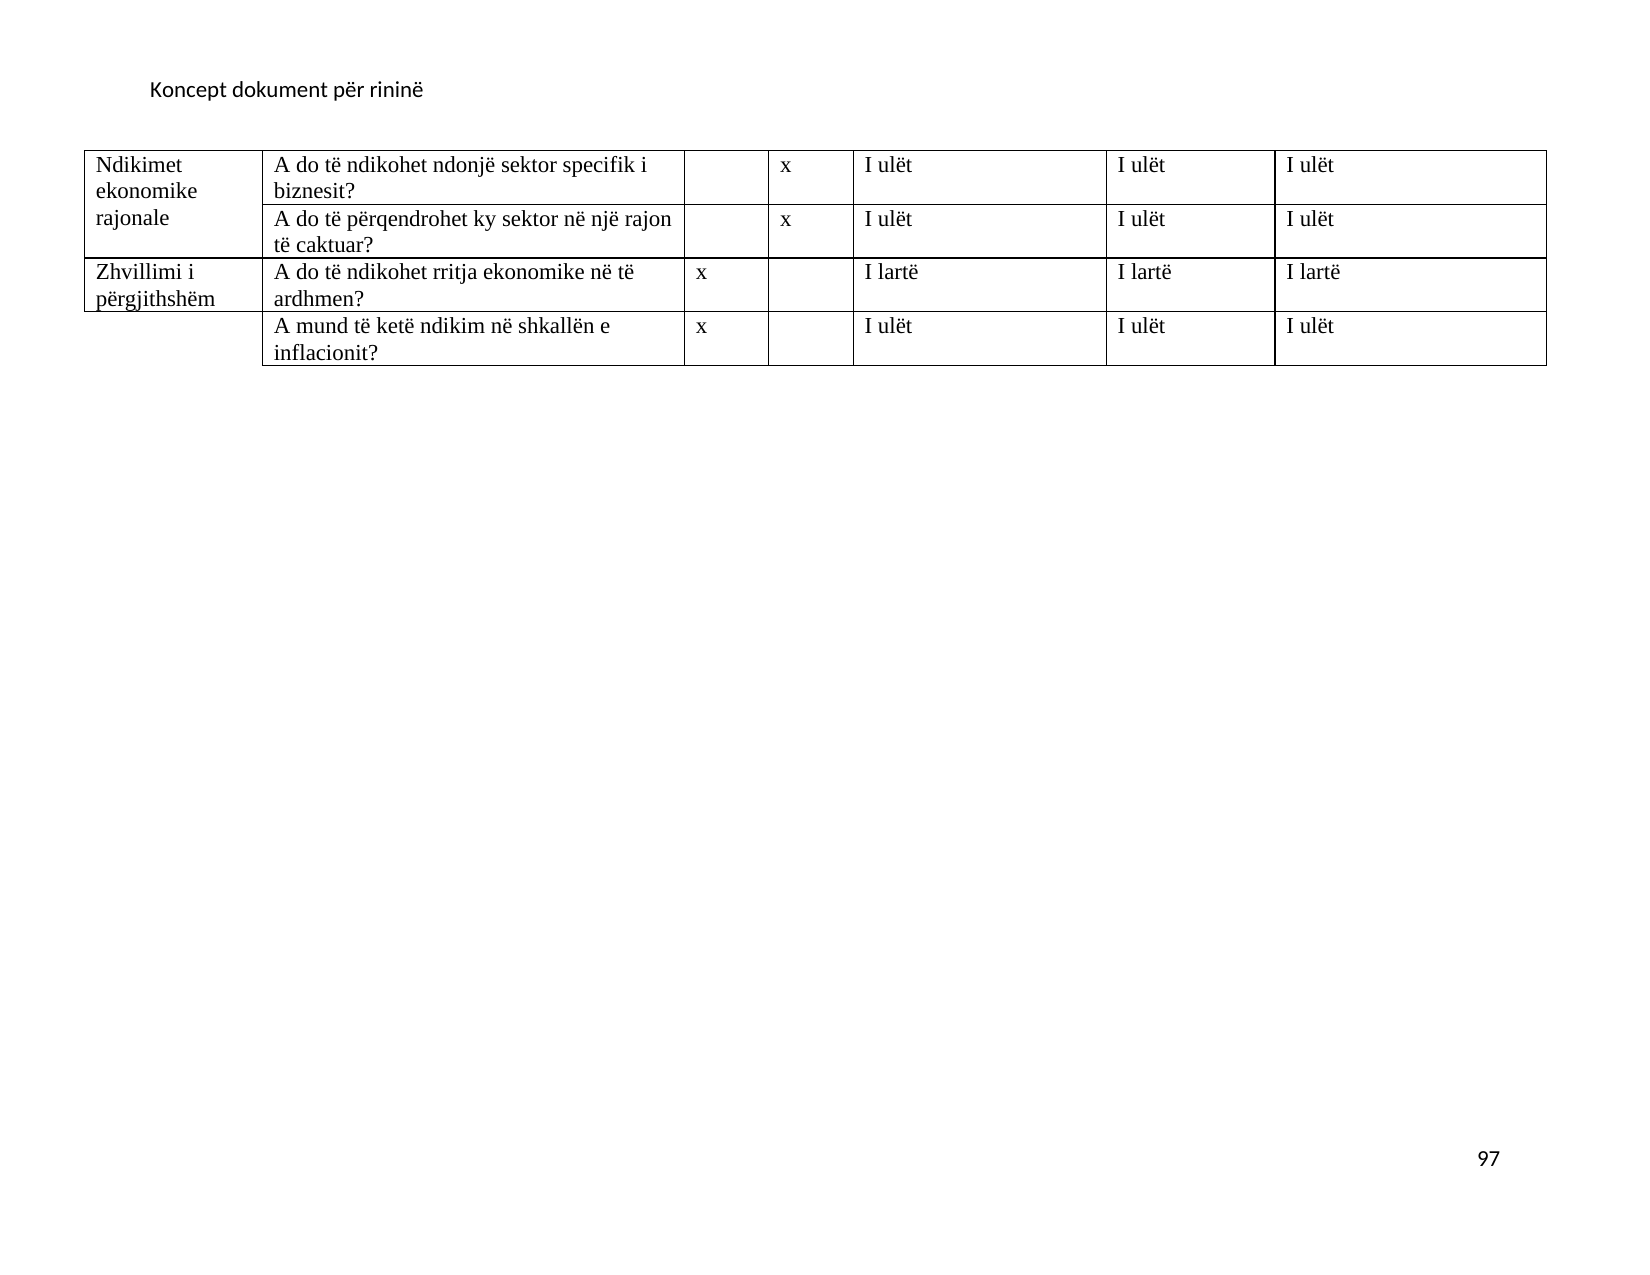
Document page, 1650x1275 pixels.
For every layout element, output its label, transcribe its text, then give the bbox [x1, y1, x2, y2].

table_cell I lartë [1107, 259, 1274, 311]
table_cell x [685, 259, 768, 311]
table_cell I ulët [1107, 205, 1274, 257]
table_cell I ulët [1107, 151, 1274, 204]
table_cell Ndikimet ekonomike rajonale [85, 151, 262, 257]
table_cell I ulët [854, 312, 1106, 365]
table_cell x [769, 151, 853, 204]
table_cell A do të përqendrohet ky sektor në një rajon të caktuar? [263, 205, 684, 257]
table_cell [685, 151, 768, 204]
table_cell I lartë [1276, 259, 1546, 311]
table_cell x [769, 205, 853, 257]
table_cell x [685, 312, 768, 365]
table_cell A do të ndikohet rritja ekonomike në të ardhmen? [263, 259, 684, 311]
table_cell I ulët [1276, 312, 1546, 365]
table_cell I ulët [854, 151, 1106, 204]
table_cell I ulët [1276, 205, 1546, 257]
table_cell [769, 259, 853, 311]
table_cell [769, 312, 853, 365]
table_cell I ulët [1276, 151, 1546, 204]
table_cell I ulët [854, 205, 1106, 257]
table_cell I ulët [1107, 312, 1274, 365]
table_cell A do të ndikohet ndonjë sektor specifik i biznesit? [263, 151, 684, 204]
table_cell [685, 205, 768, 257]
table_cell I lartë [854, 259, 1106, 311]
table_cell A mund të ketë ndikim në shkallën e inflacionit? [263, 312, 684, 365]
table_cell Zhvillimi i përgjithshëm ekonomik [85, 259, 262, 311]
